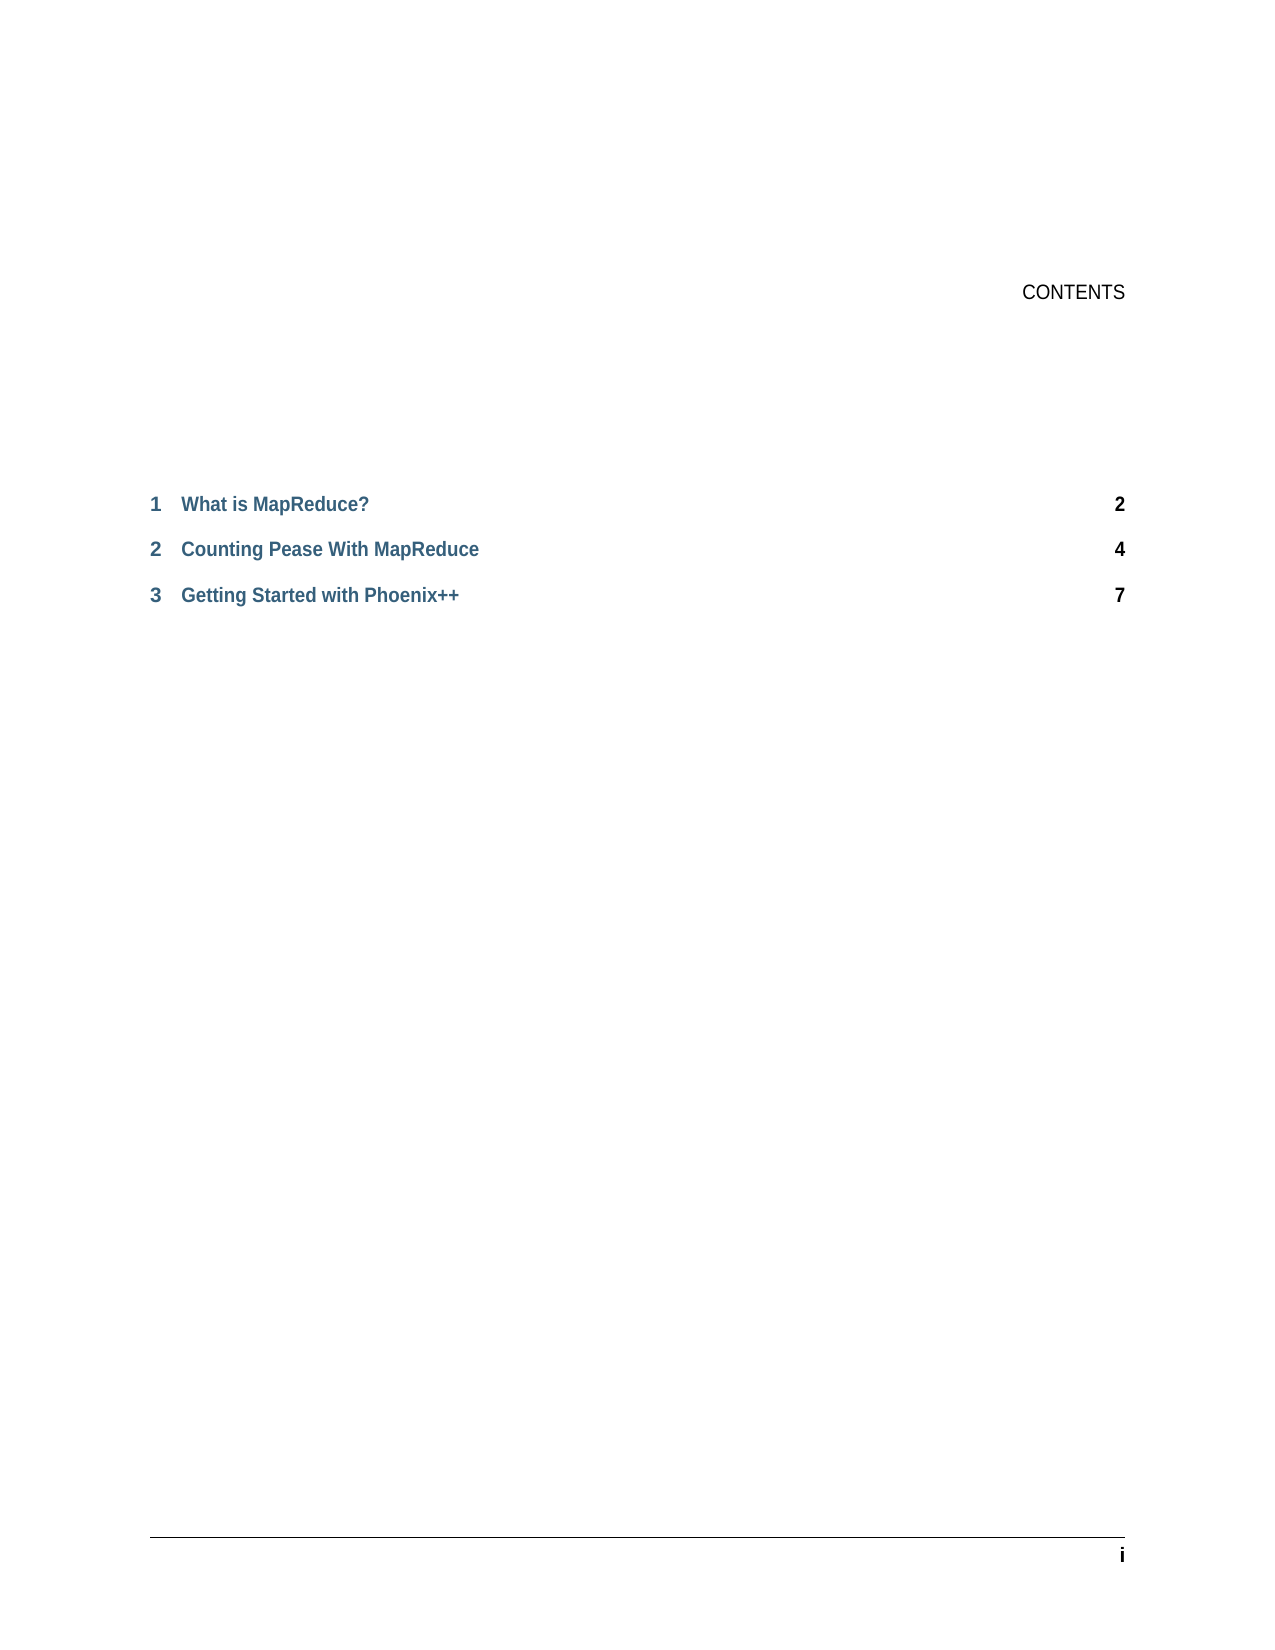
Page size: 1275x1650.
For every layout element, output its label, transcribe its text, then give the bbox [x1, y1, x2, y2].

text CONTENTS [137, 280, 1125, 304]
subtitle What is MapReduce? 2 [150, 492, 1137, 516]
list Counting Pease With MapReduce 4 [150, 537, 1137, 561]
list Getting Started with Phoenix++ 7 [150, 583, 1137, 607]
